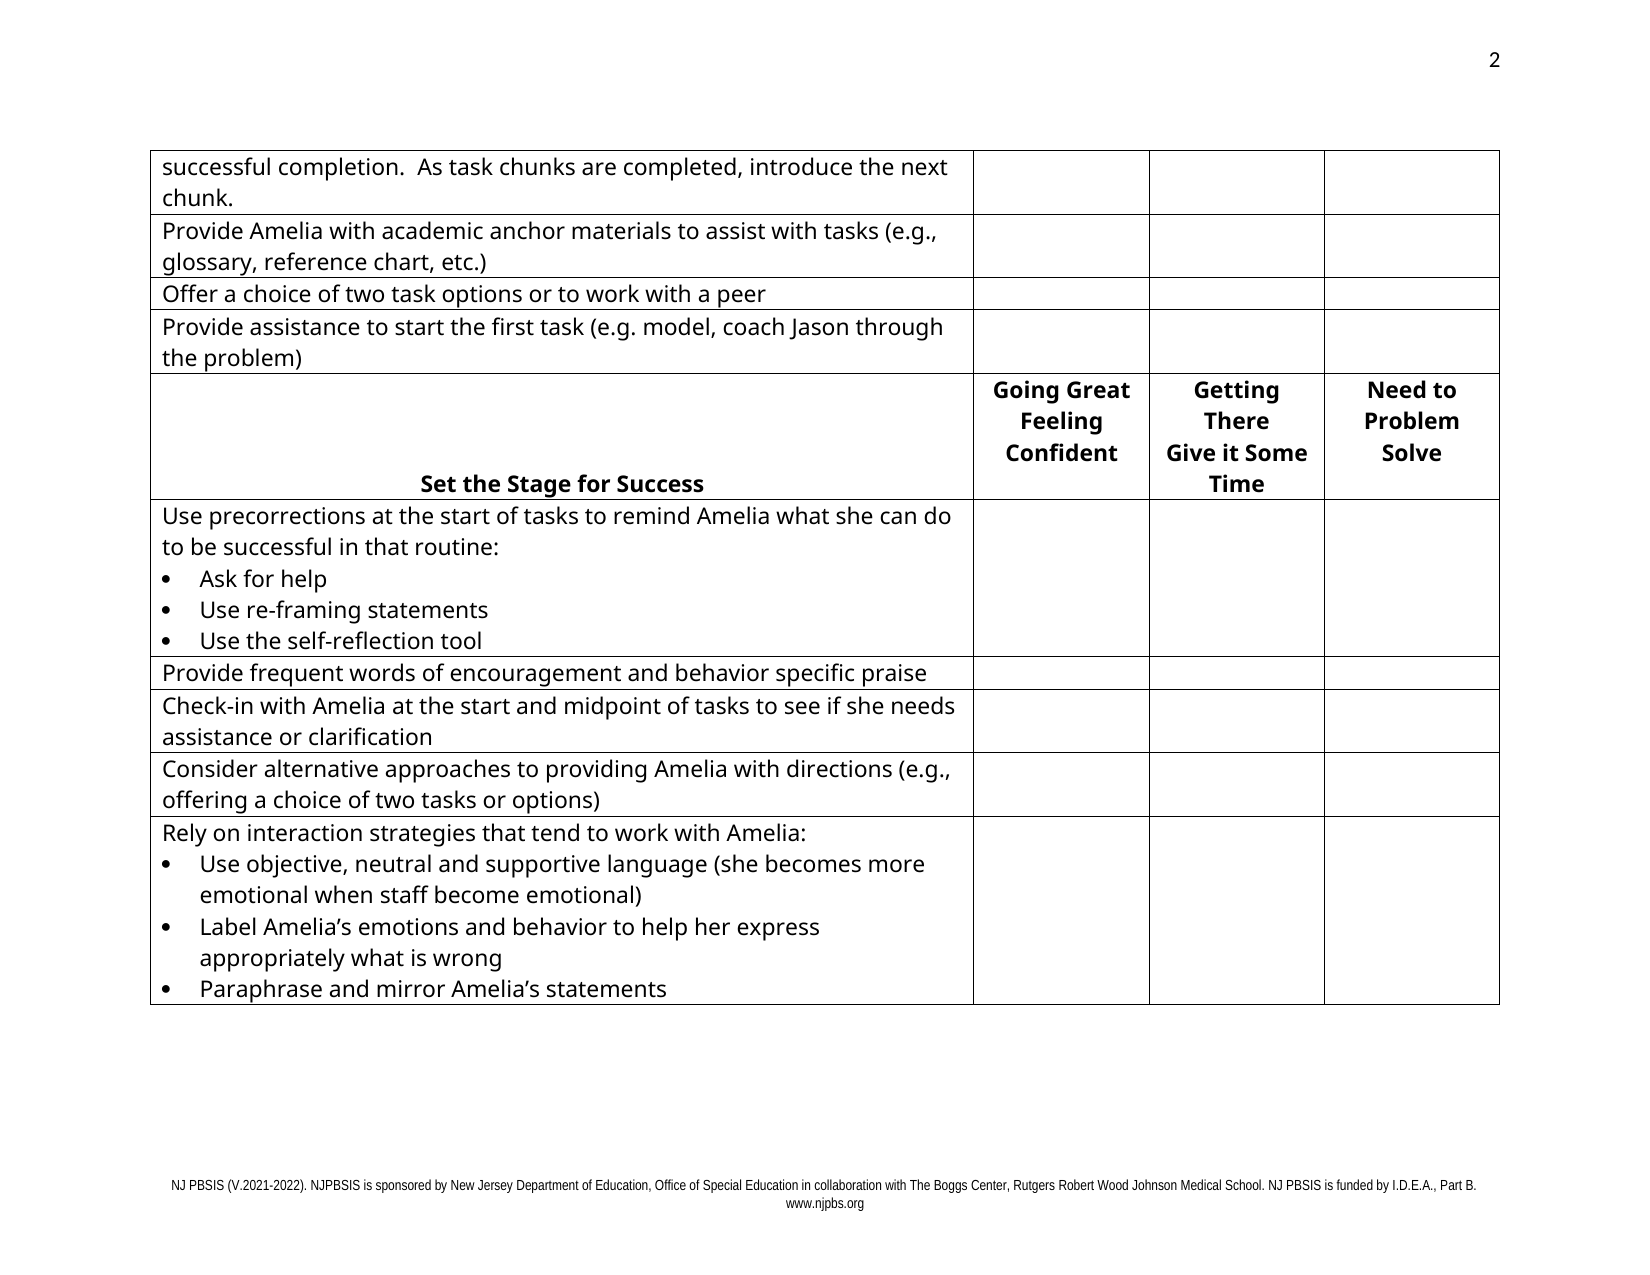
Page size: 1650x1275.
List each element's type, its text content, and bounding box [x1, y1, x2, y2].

table_cell [1325, 657, 1499, 688]
table_cell Provide assistance to start the first task (e.g. model, coach Jason through the problem) [151, 310, 973, 373]
table_cell [1150, 500, 1324, 656]
table_cell Consider alternative approaches to providing Amelia with directions (e.g., offering a choice of two tasks or options) [151, 753, 973, 816]
table_cell [974, 278, 1149, 309]
table_cell Set the Stage for Success [151, 374, 973, 499]
table_cell Going Great Feeling Confident [974, 374, 1149, 499]
table_cell Getting There Give it Some Time [1150, 374, 1324, 499]
table_cell [974, 310, 1149, 373]
table_cell [974, 215, 1149, 277]
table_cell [151, 151, 973, 213]
table_cell [974, 657, 1149, 688]
table_cell [974, 817, 1149, 1004]
table_cell [974, 753, 1149, 816]
table_cell [974, 690, 1149, 752]
table_cell [1325, 310, 1499, 373]
table_cell [1150, 310, 1324, 373]
table_cell [1150, 817, 1324, 1004]
table_cell [1325, 278, 1499, 309]
table_cell Provide frequent words of encouragement and behavior specific praise [151, 657, 973, 688]
table_cell [1325, 151, 1499, 213]
table_cell Need to Problem Solve [1325, 374, 1499, 499]
table_cell [974, 151, 1149, 213]
table_cell [1325, 817, 1499, 1004]
table_cell Provide Amelia with academic anchor materials to assist with tasks (e.g., glossary, reference chart, etc.) [151, 215, 973, 277]
table_cell Check-in with Amelia at the start and midpoint of tasks to see if she needs assistance or clarification [151, 690, 973, 752]
table_cell [1150, 657, 1324, 688]
table_cell Rely on interaction strategies that tend to work with Amelia: Use objective, neutral and supportive language (she becomes more emotional when staff become emotional) Label Amelia’s emotions and behavior to help her express appropriately what is wrong Paraphrase and mirror Amelia’s statements [151, 817, 973, 1004]
table_cell [1150, 151, 1324, 213]
table_cell Offer a choice of two task options or to work with a peer [151, 278, 973, 309]
table_cell [974, 500, 1149, 656]
table_cell [1325, 500, 1499, 656]
table_cell [1150, 753, 1324, 816]
table_cell [1325, 690, 1499, 752]
table_cell [1150, 278, 1324, 309]
table_cell [1150, 690, 1324, 752]
table_cell [1325, 753, 1499, 816]
table_cell [1150, 215, 1324, 277]
table_cell Use precorrections at the start of tasks to remind Amelia what she can do to be successful in that routine: Ask for help Use re-framing statements Use the self-reflection tool [151, 500, 973, 656]
table_cell [1325, 215, 1499, 277]
